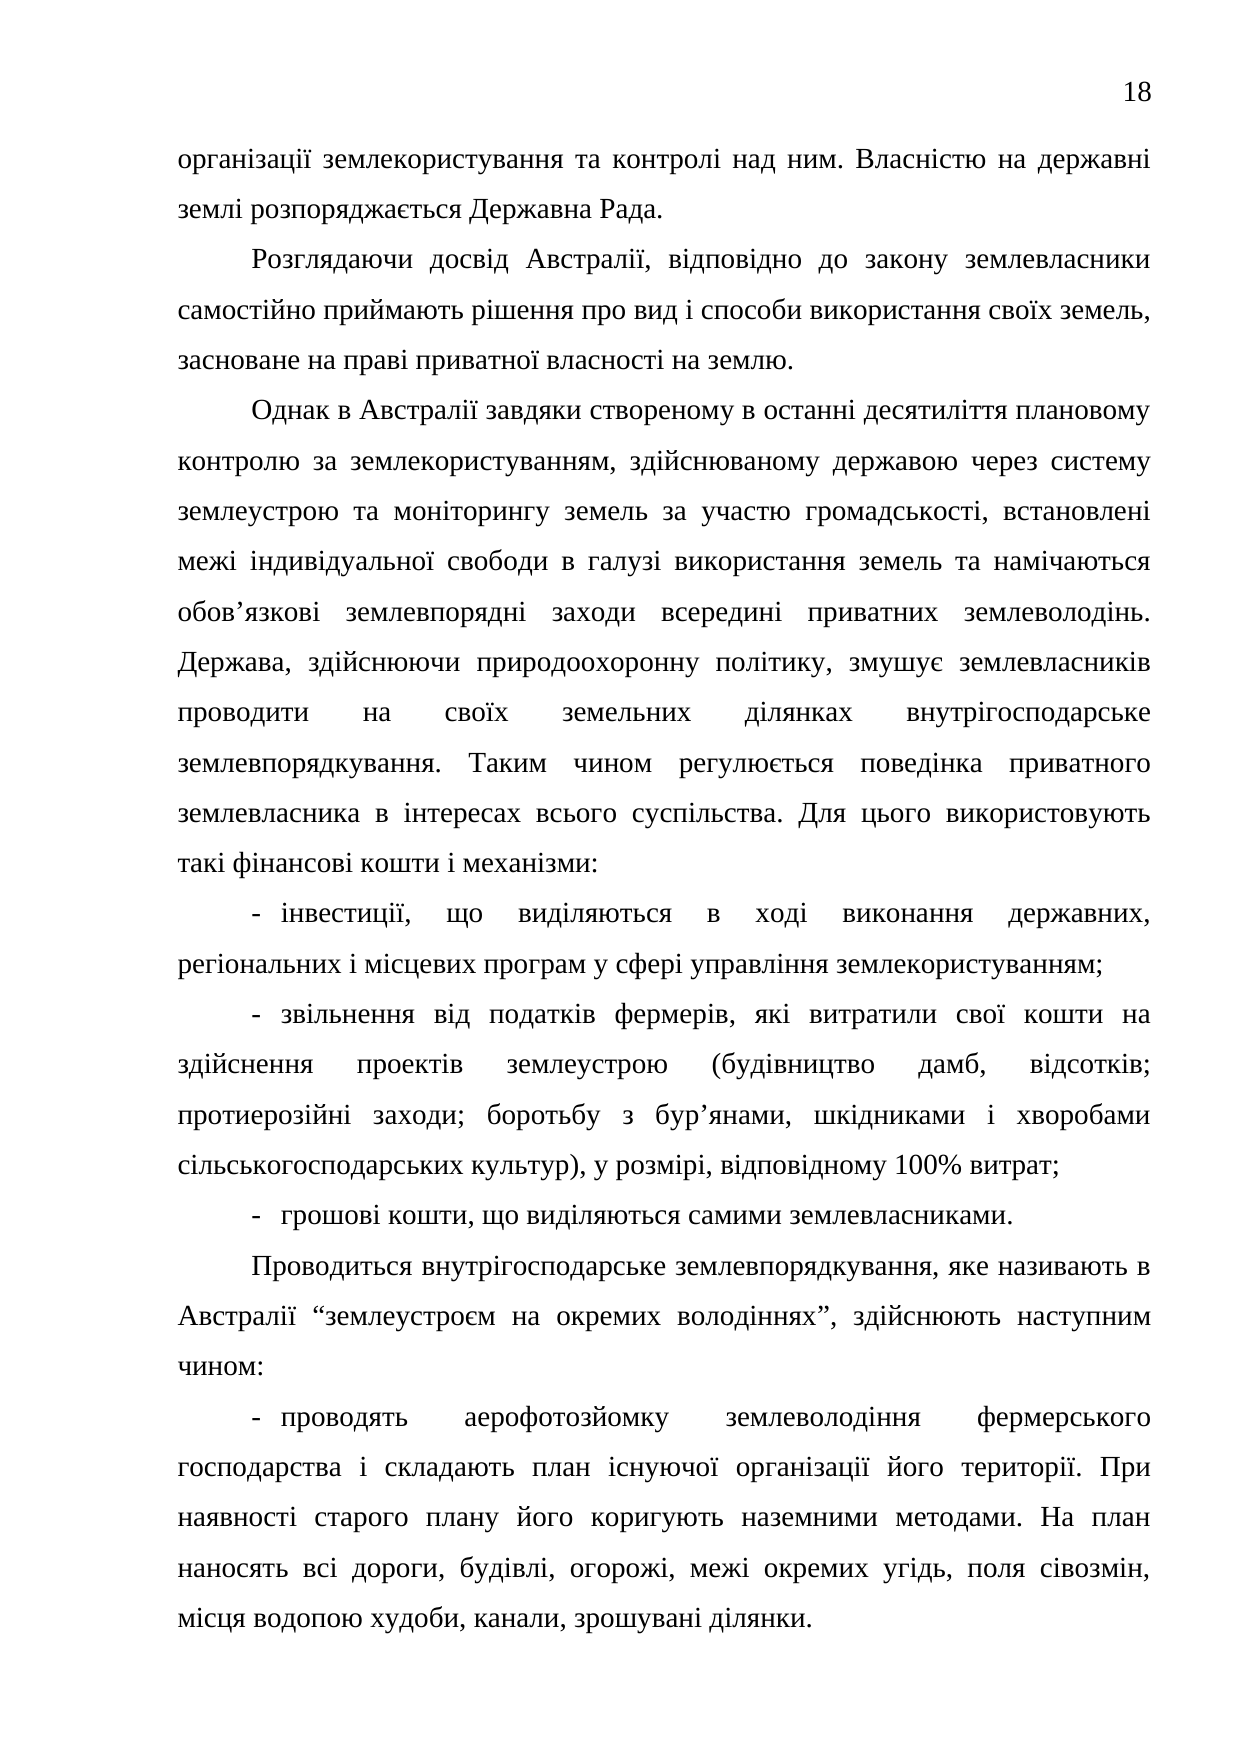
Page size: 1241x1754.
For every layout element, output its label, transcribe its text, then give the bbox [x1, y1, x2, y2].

list проводять аерофотозйомку землеволодіння фермерського господарства і складають план існуючої організації його території. При наявності старого плану його коригують наземними методами. На план наносять всі дороги, будівлі, огорожі, межі окремих угідь, поля сівозмін, місця водопою худоби, канали, зрошувані ділянки. [177, 1399, 1152, 1633]
text Розглядаючи досвід Австралії, відповідно до закону землевласники самостійно приймають рішення про вид і способи використання своїх земель, засноване на праві приватної власності на землю. [177, 242, 1152, 376]
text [177, 141, 1152, 225]
text Однак в Австралії завдяки створеному в останні десятиліття плановому контролю за землекористуванням, здійснюваному державою через систему землеустрою та моніторингу земель за участю громадськості, встановлені межі індивідуальної свободи в галузі використання земель та намічаються обов’язкові землевпорядні заходи всередині приватних землеволодінь. Держава, здійснюючи природоохоронну політику, змушує землевласників проводити на своїх земельних ділянках внутрігосподарське землевпорядкування. Таким чином регулюється поведінка приватного землевласника в інтересах всього суспільства. Для цього використовують такі фінансові кошти і механізми: [177, 392, 1152, 879]
list звільнення від податків фермерів, які витратили свої кошти на здійснення проектів землеустрою (будівництво дамб, відсотків; протиерозійні заходи; боротьбу з бур’янами, шкідниками і хворобами сільськогосподарських культур), у розмірі, відповідному 100% витрат; [177, 996, 1152, 1181]
list інвестиції, що виділяються в ході виконання державних, регіональних і місцевих програм у сфері управління землекористуванням; [177, 896, 1152, 979]
list грошові кошти, що виділяються самими землевласниками. [177, 1197, 1152, 1231]
text Проводиться внутрігосподарське землевпорядкування, яке називають в Австралії “землеустроєм на окремих володіннях”, здійснюють наступним чином: [177, 1248, 1152, 1382]
